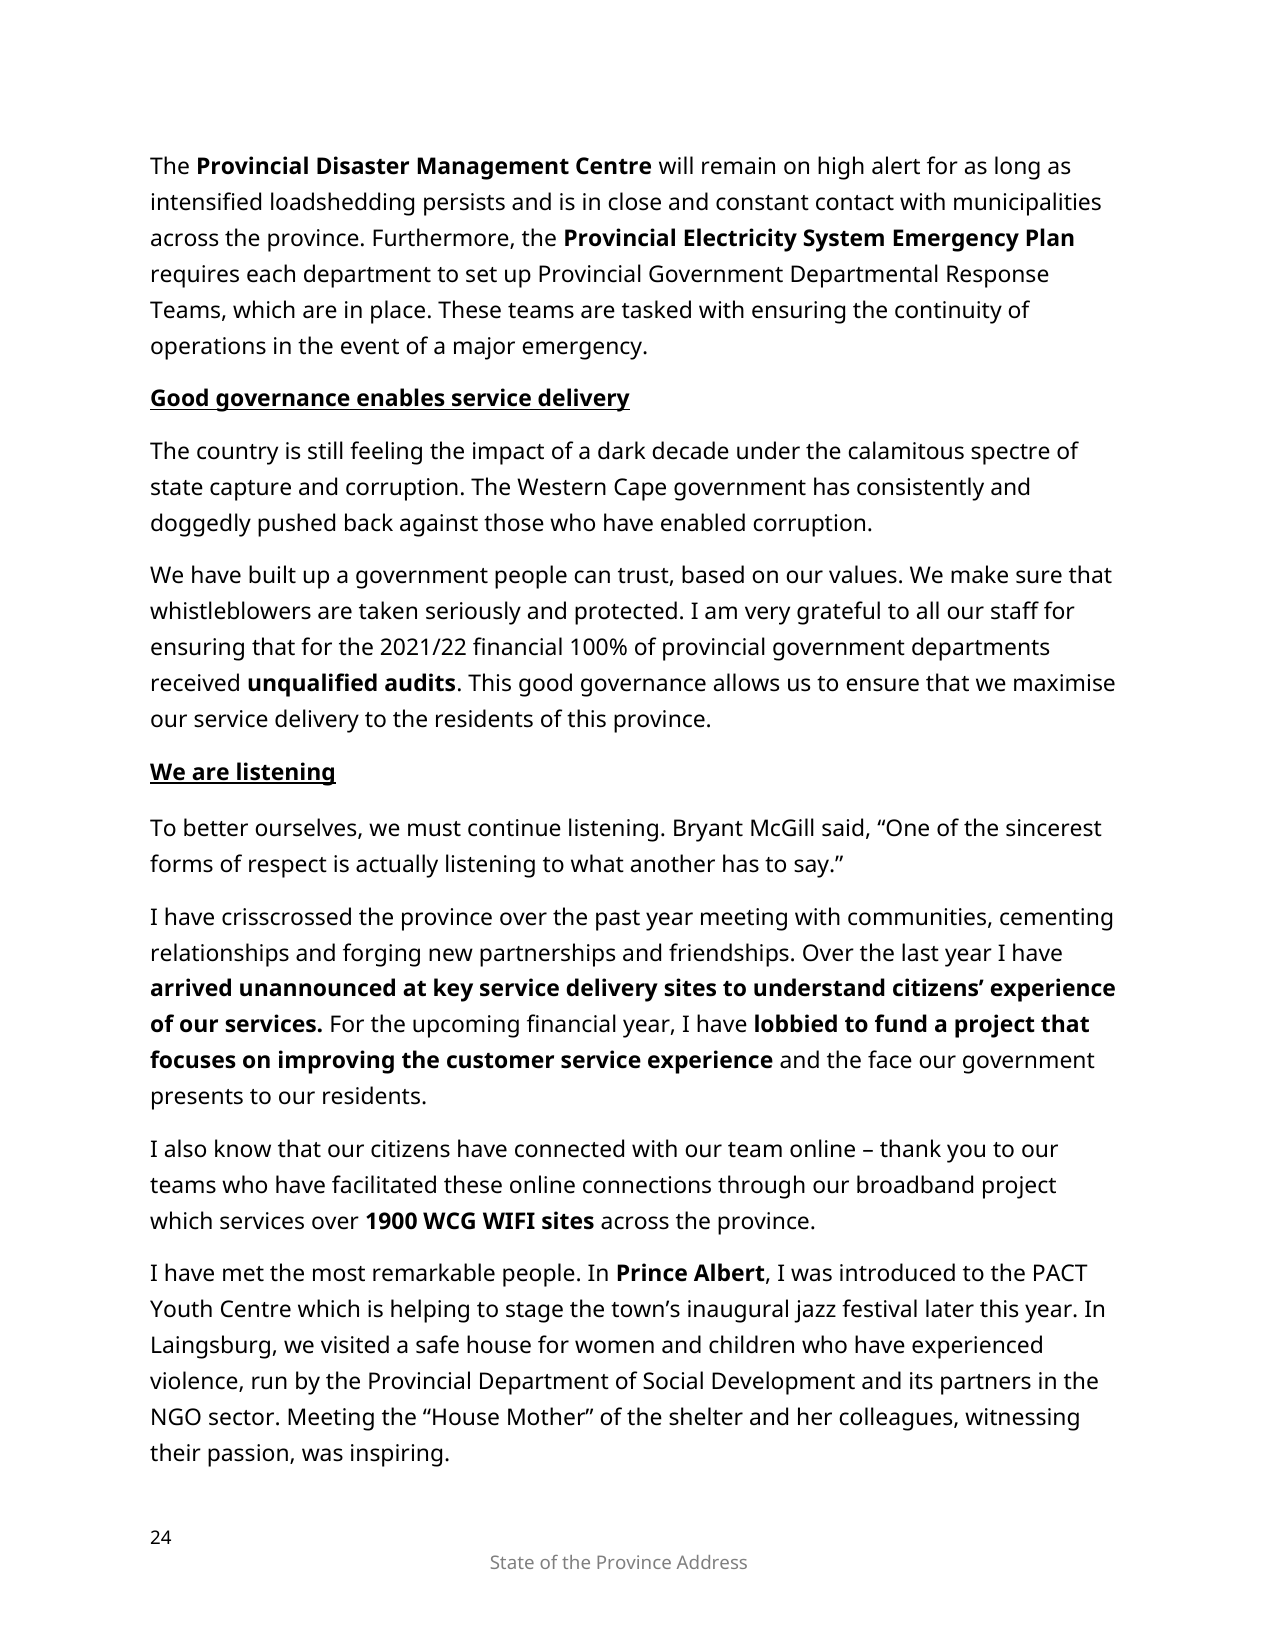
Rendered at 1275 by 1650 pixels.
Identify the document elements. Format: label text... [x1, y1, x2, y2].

text We have built up a government people can trust, based on our values. We make sure that whistleblowers are taken seriously and protected. I am very grateful to all our staff for ensuring that for the 2021/22 financial 100% of provincial government departments received unqualified audits. This good governance allows us to ensure that we maximise our service delivery to the residents of this province. [150, 559, 1125, 734]
text Good governance enables service delivery [150, 382, 1125, 413]
text I have crisscrossed the province over the past year meeting with communities, cementing relationships and forging new partnerships and friendships. Over the last year I have arrived unannounced at key service delivery sites to understand citizens’ experience of our services. For the upcoming financial year, I have lobbied to fund a project that focuses on improving the customer service experience and the face our government presents to our residents. [150, 901, 1125, 1111]
text The country is still feeling the impact of a dark decade under the calamitous spectre of state capture and corruption. The Western Cape government has consistently and doggedly pushed back against those who have enabled corruption. [150, 435, 1125, 538]
text We are listening [150, 756, 1125, 787]
text I also know that our citizens have connected with our team online – thank you to our teams who have facilitated these online connections through our broadband project which services over 1900 WCG WIFI sites across the province. [150, 1133, 1125, 1236]
text The Provincial Disaster Management Centre will remain on high alert for as long as intensified loadshedding persists and is in close and constant contact with municipalities across the province. Furthermore, the Provincial Electricity System Emergency Plan requires each department to set up Provincial Government Departmental Response Teams, which are in place. These teams are tasked with ensuring the continuity of operations in the event of a major emergency. [150, 150, 1125, 361]
text I have met the most remarkable people. In Prince Albert, I was introduced to the PACT Youth Centre which is helping to stage the town’s inaugural jazz festival later this year. In Laingsburg, we visited a safe house for women and children who have experienced violence, run by the Provincial Department of Social Development and its partners in the NGO sector. Meeting the “House Mother” of the shelter and her colleagues, witnessing their passion, was inspiring. [150, 1257, 1125, 1468]
text To better ourselves, we must continue listening. Bryant McGill said, “One of the sincerest forms of respect is actually listening to what another has to say.” [150, 812, 1125, 879]
